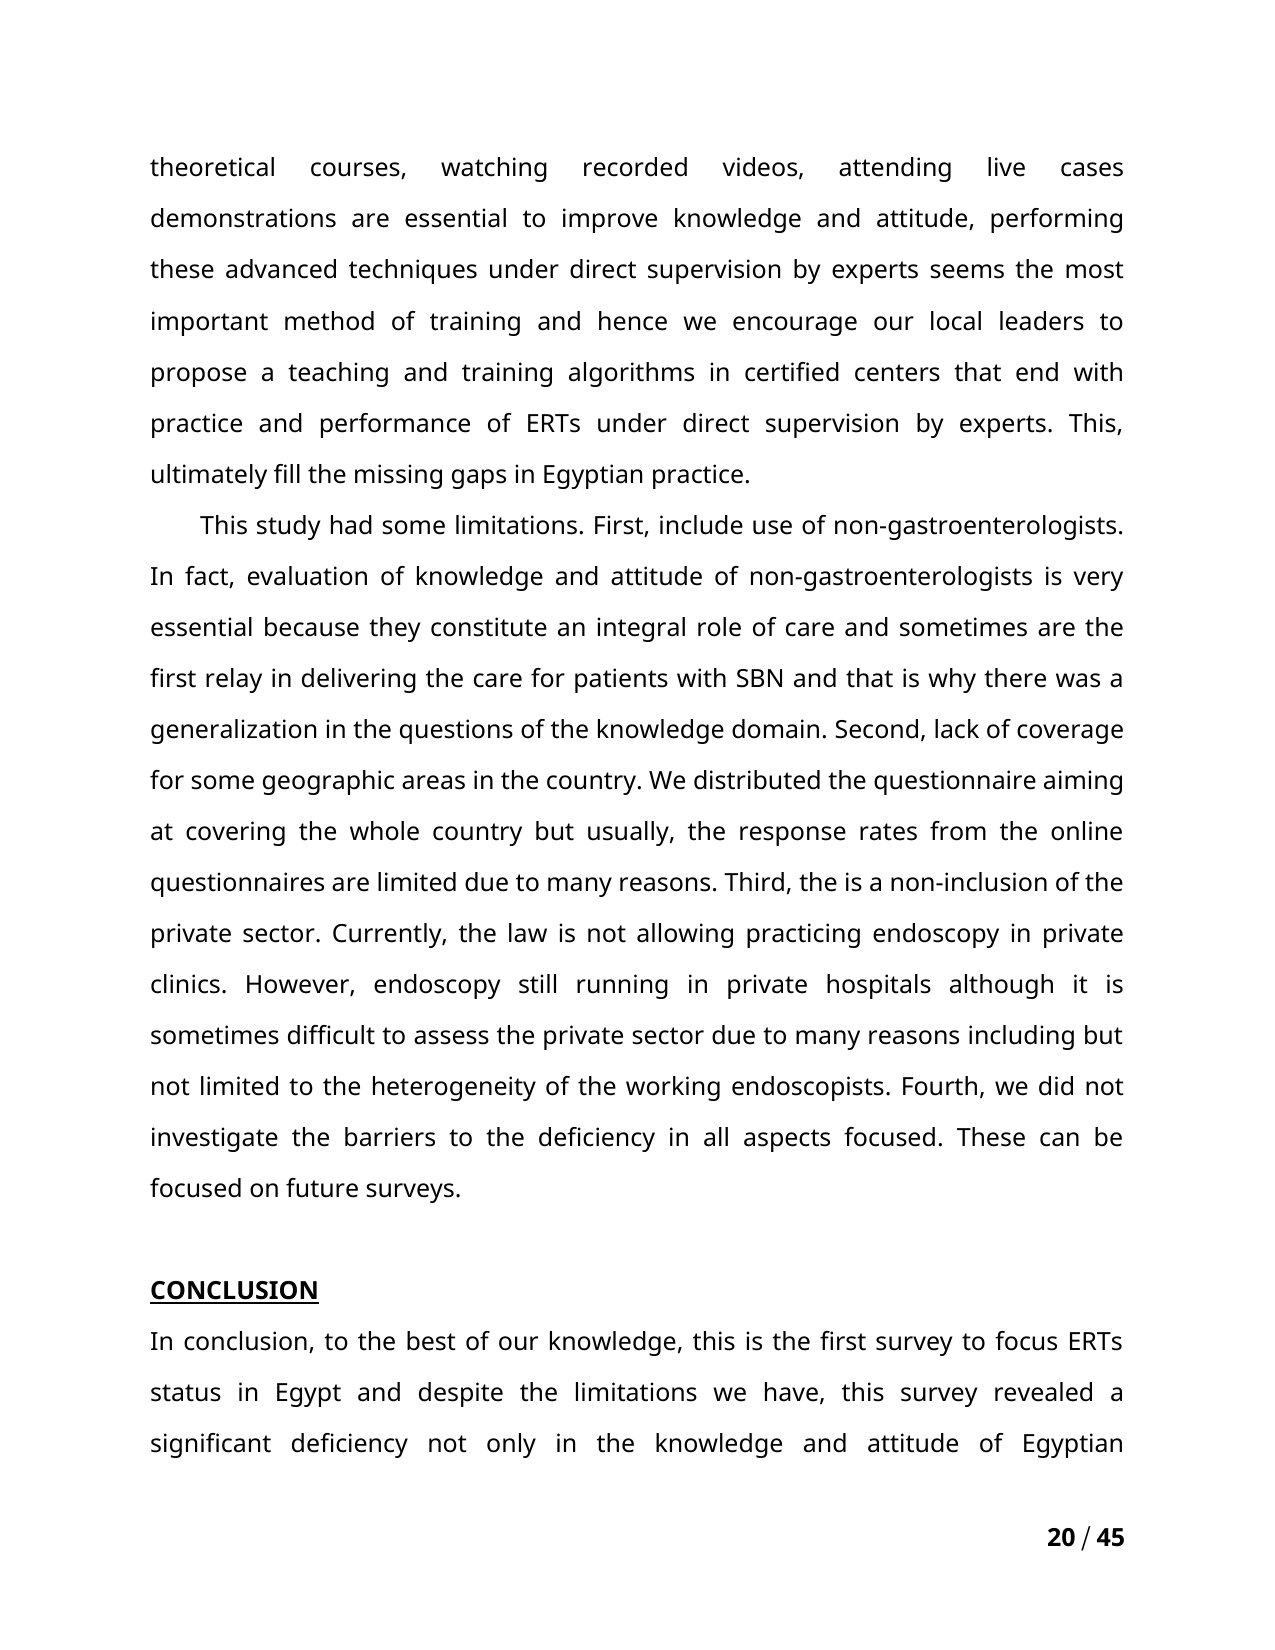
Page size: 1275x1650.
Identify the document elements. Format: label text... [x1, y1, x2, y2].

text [150, 1324, 1125, 1460]
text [150, 150, 1125, 490]
text This study had some limitations. First, include use of non-gastroenterologists. In fact, evaluation of knowledge and attitude of non-gastroenterologists is very essential because they constitute an integral role of care and sometimes are the first relay in delivering the care for patients with SBN and that is why there was a generalization in the questions of the knowledge domain. Second, lack of coverage for some geographic areas in the country. We distributed the questionnaire aiming at covering the whole country but usually, the response rates from the online questionnaires are limited due to many reasons. Third, the is a non-inclusion of the private sector. Currently, the law is not allowing practicing endoscopy in private clinics. However, endoscopy still running in private hospitals although it is sometimes difficult to assess the private sector due to many reasons including but not limited to the heterogeneity of the working endoscopists. Fourth, we did not investigate the barriers to the deficiency in all aspects focused. These can be focused on future surveys. [150, 507, 1125, 1205]
text CONCLUSION [150, 1273, 1125, 1307]
